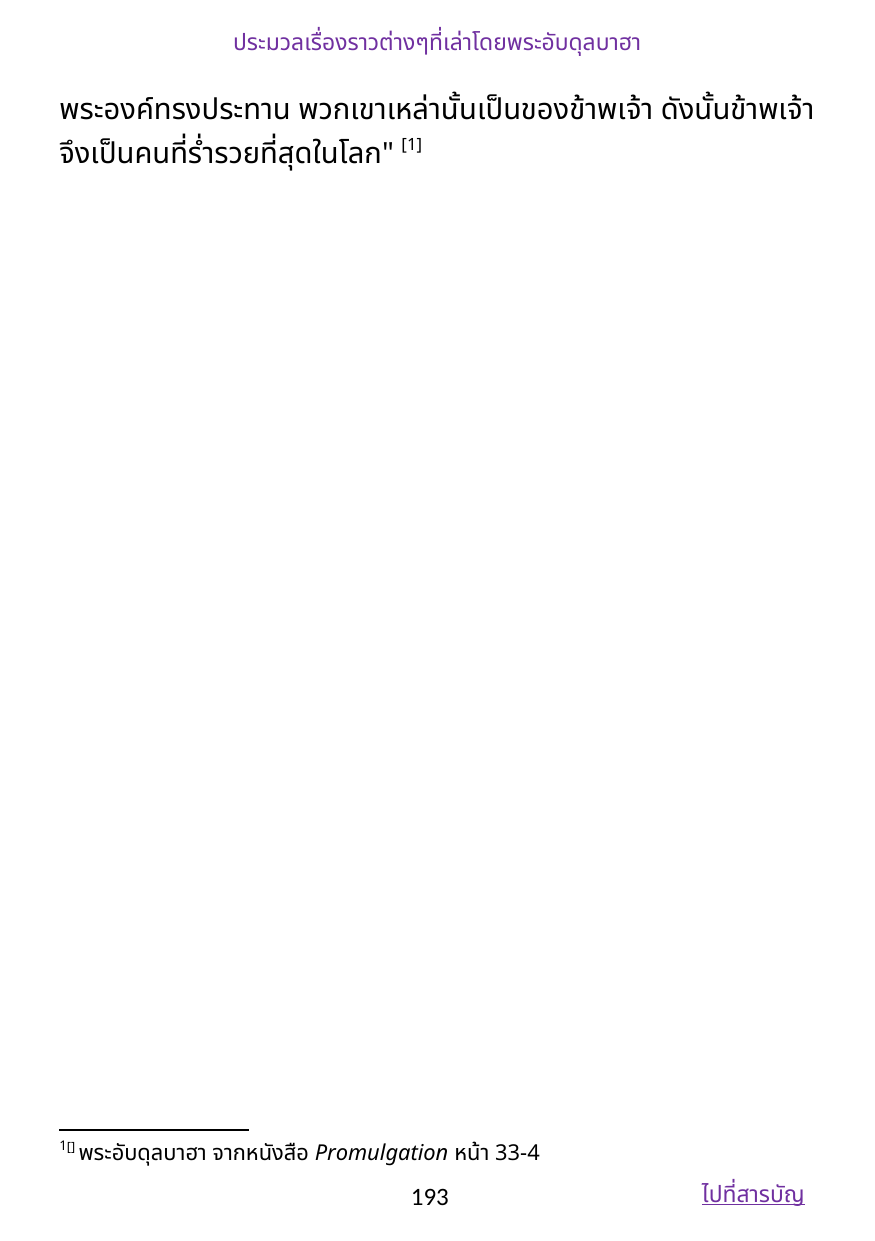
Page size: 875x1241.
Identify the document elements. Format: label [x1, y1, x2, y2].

text [59, 89, 815, 177]
